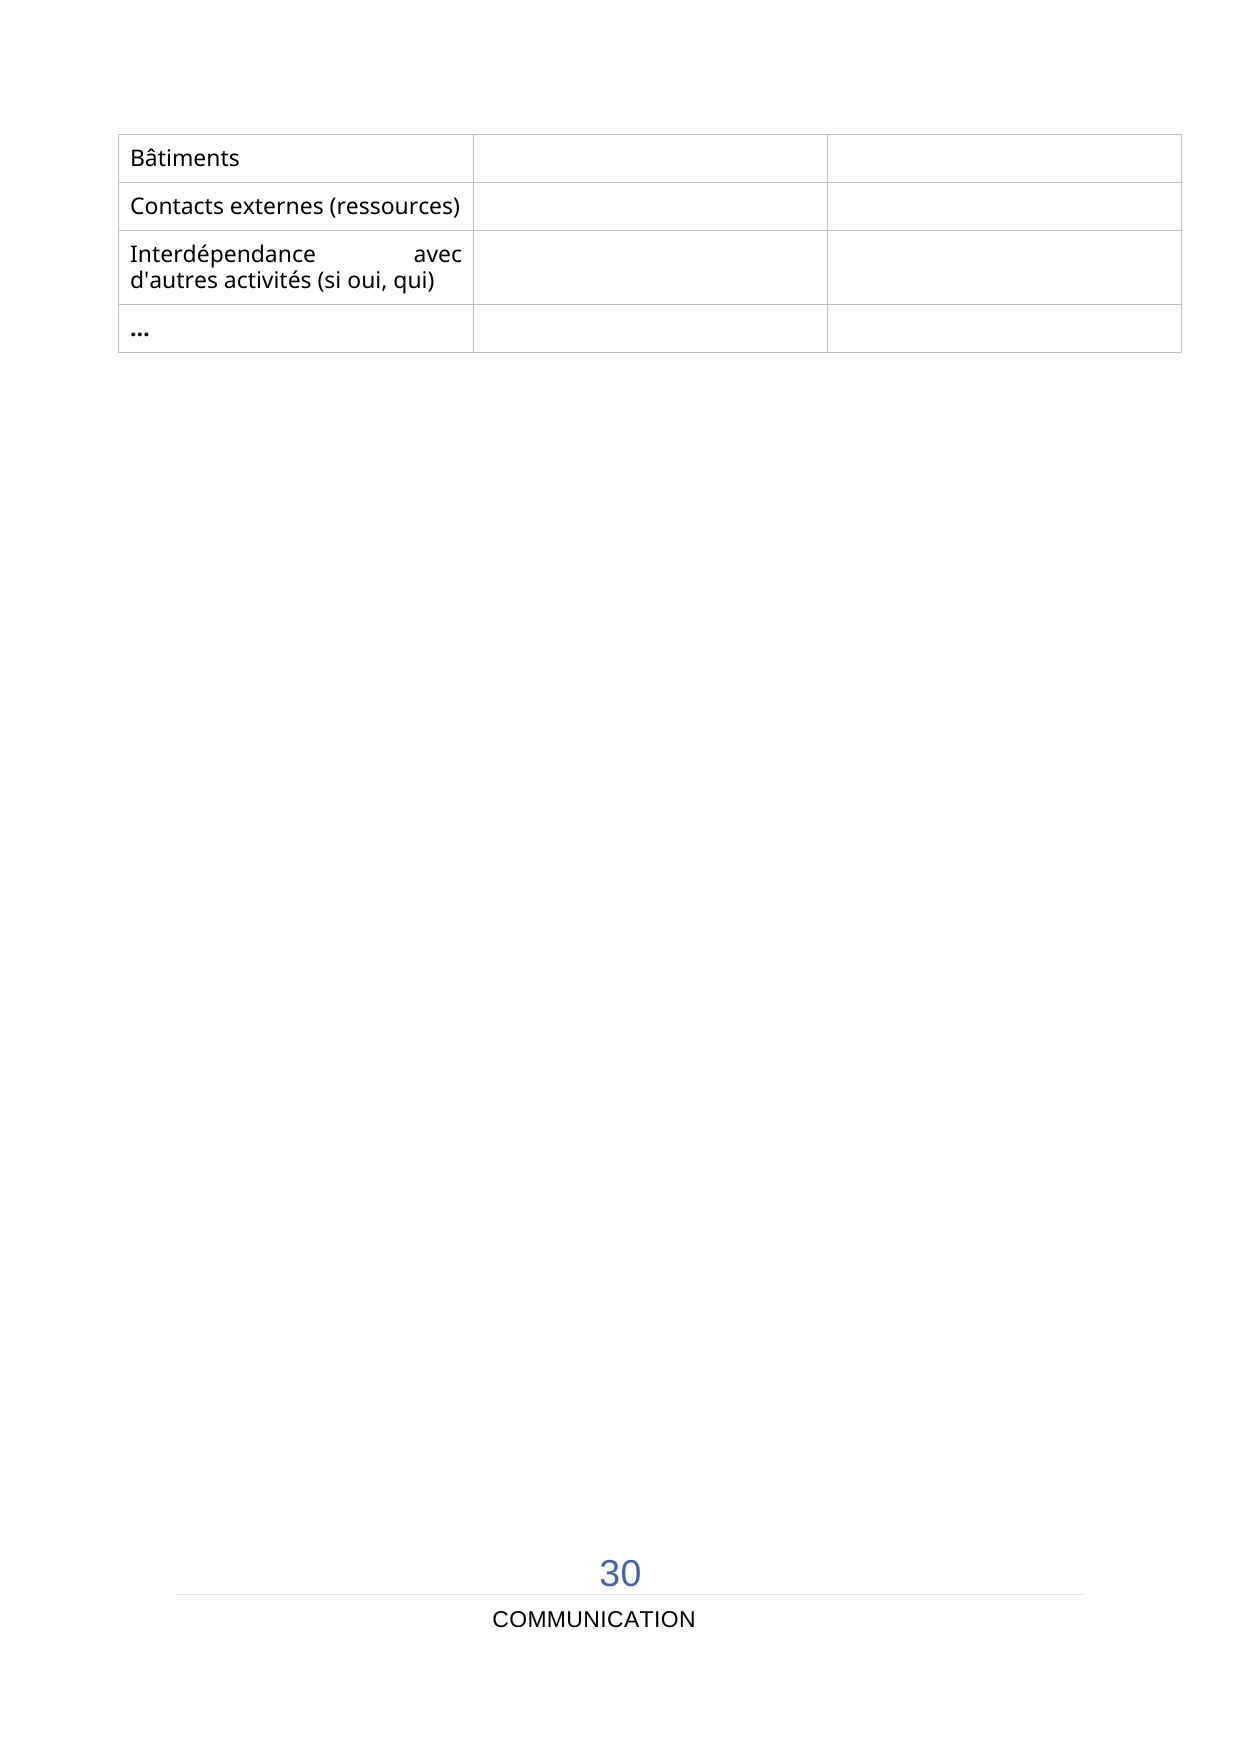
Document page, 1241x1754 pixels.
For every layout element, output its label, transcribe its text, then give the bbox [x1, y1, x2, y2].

table_cell [474, 305, 827, 352]
table_cell Contacts externes (ressources) [119, 183, 473, 230]
table_cell [474, 183, 827, 230]
table_cell [828, 305, 1181, 352]
table_cell [828, 231, 1181, 304]
table_cell [474, 231, 827, 304]
table_cell … [119, 305, 473, 352]
table_cell [474, 135, 827, 182]
table_cell [828, 135, 1181, 182]
table_cell [828, 183, 1181, 230]
table_cell Interdépendance avec d'autres activités (si oui, qui) [119, 231, 473, 304]
table_cell Bâtiments [119, 135, 473, 182]
